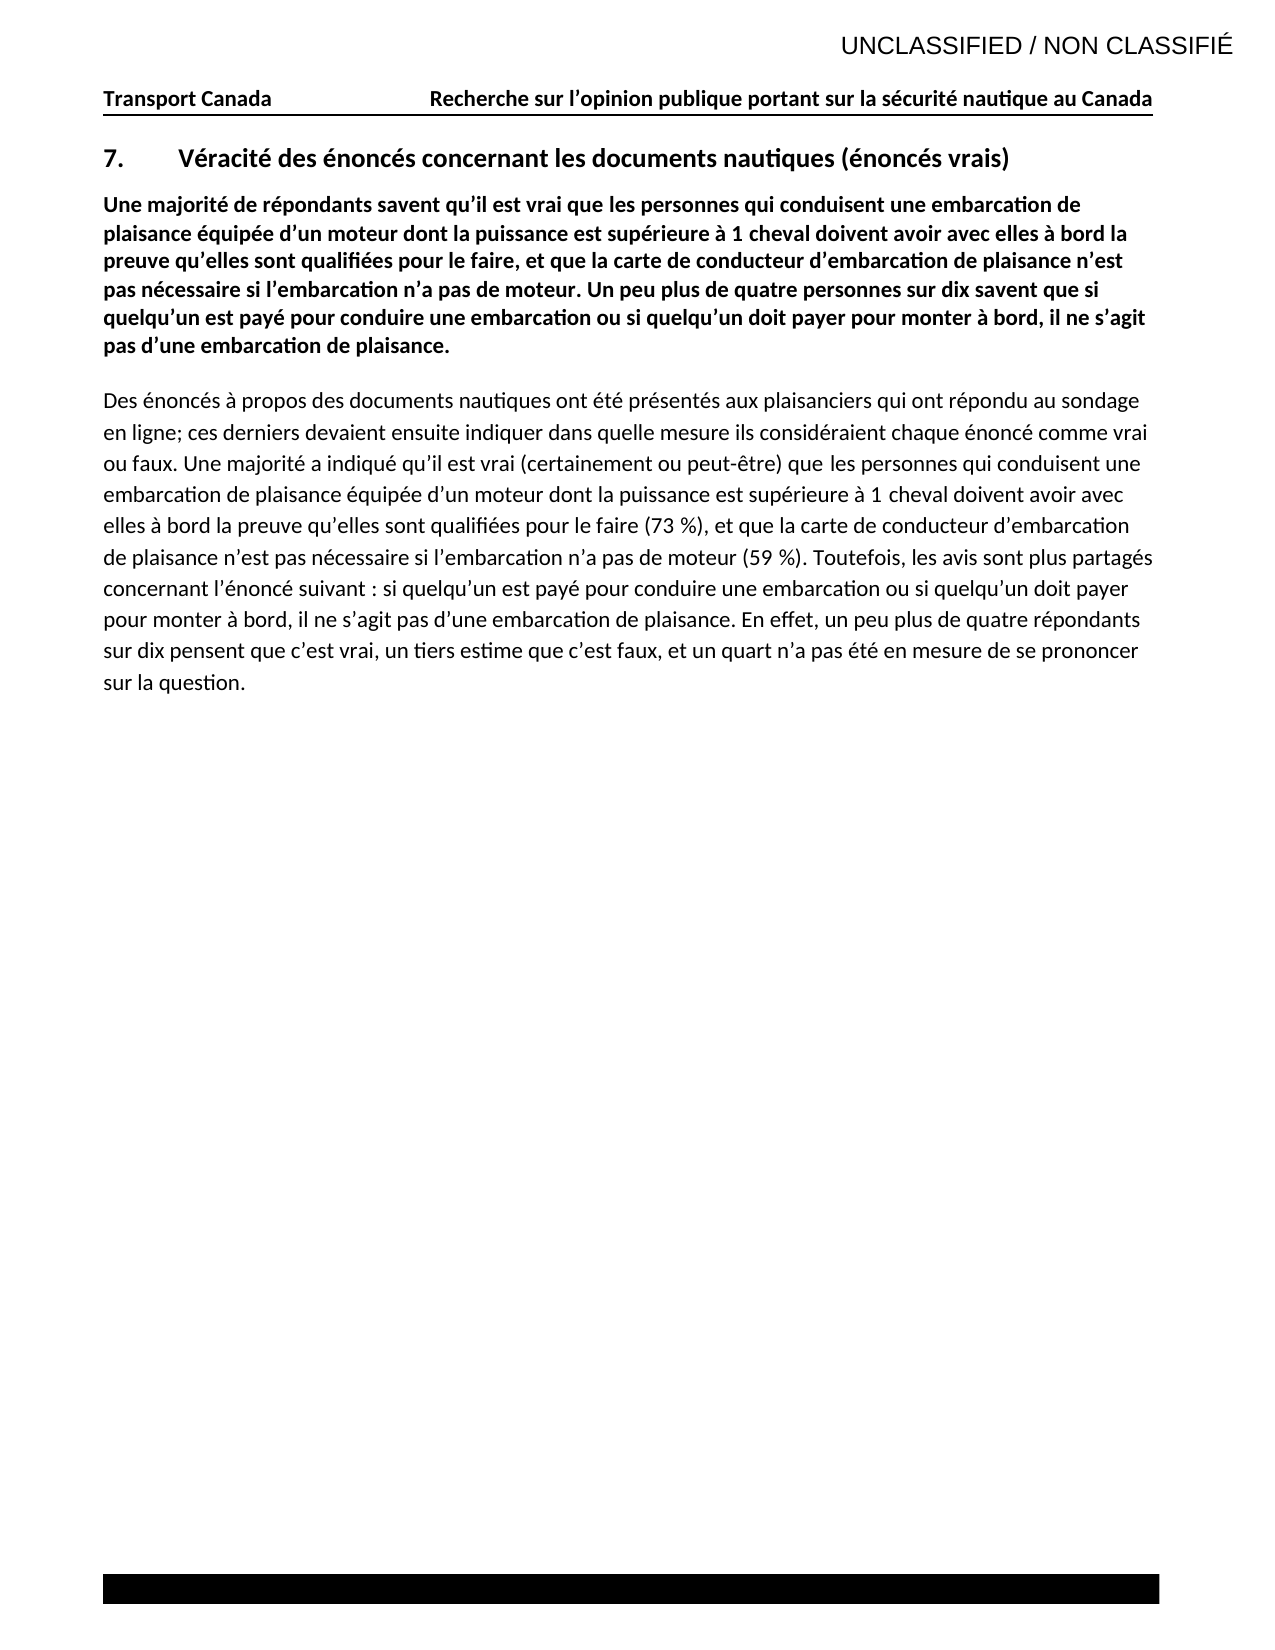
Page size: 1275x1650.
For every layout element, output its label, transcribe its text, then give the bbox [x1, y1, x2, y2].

text Une majorité de répondants savent qu’il est vrai que les personnes qui conduisent une embarcation de plaisance équipée d’un moteur dont la puissance est supérieure à 1 cheval doivent avoir avec elles à bord la preuve qu’elles sont qualifiées pour le faire, et que la carte de conducteur d’embarcation de plaisance n’est pas nécessaire si l’embarcation n’a pas de moteur. Un peu plus de quatre personnes sur dix savent que si quelqu’un est payé pour conduire une embarcation ou si quelqu’un doit payer pour monter à bord, il ne s’agit pas d’une embarcation de plaisance. [103, 191, 1153, 359]
subtitle Véracité des énoncés concernant les documents nautiques (énoncés vrais) [103, 141, 1153, 174]
text Des énoncés à propos des documents nautiques ont été présentés aux plaisanciers qui ont répondu au sondage en ligne; ces derniers devaient ensuite indiquer dans quelle mesure ils considéraient chaque énoncé comme vrai ou faux. Une majorité a indiqué qu’il est vrai (certainement ou peut-être) que les personnes qui conduisent une embarcation de plaisance équipée d’un moteur dont la puissance est supérieure à 1 cheval doivent avoir avec elles à bord la preuve qu’elles sont qualifiées pour le faire (73 %), et que la carte de conducteur d’embarcation de plaisance n’est pas nécessaire si l’embarcation n’a pas de moteur (59 %). Toutefois, les avis sont plus partagés concernant l’énoncé suivant : si quelqu’un est payé pour conduire une embarcation ou si quelqu’un doit payer pour monter à bord, il ne s’agit pas d’une embarcation de plaisance. En effet, un peu plus de quatre répondants sur dix pensent que c’est vrai, un tiers estime que c’est faux, et un quart n’a pas été en mesure de se prononcer sur la question. [103, 384, 1153, 696]
